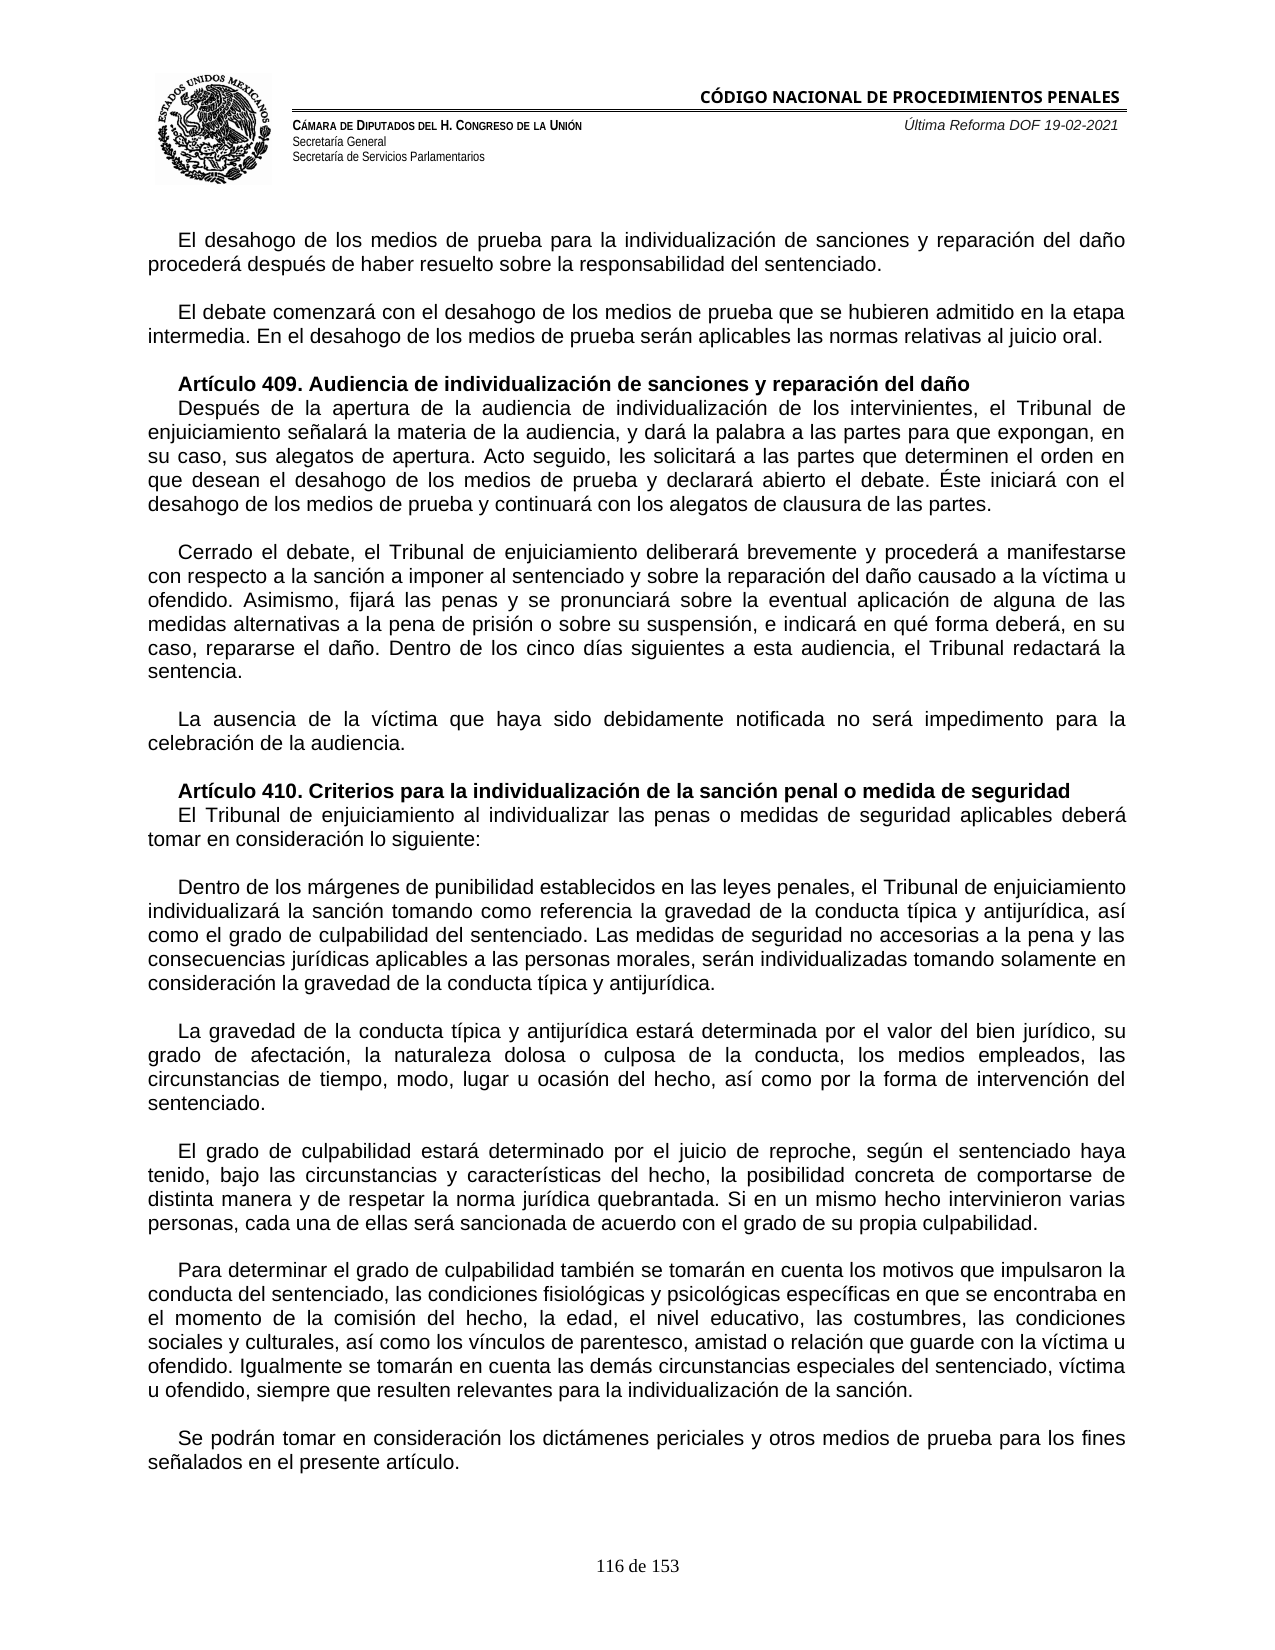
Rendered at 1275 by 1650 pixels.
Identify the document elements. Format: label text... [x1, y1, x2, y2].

text Se podrán tomar en consideración los dictámenes periciales y otros medios de prueba para los fines señalados en el presente artículo. [148, 1426, 1127, 1474]
text El desahogo de los medios de prueba para la individualización de sanciones y reparación del daño procederá después de haber resuelto sobre la responsabilidad del sentenciado. [148, 228, 1127, 276]
text El Tribunal de enjuiciamiento al individualizar las penas o medidas de seguridad aplicables deberá tomar en consideración lo siguiente: [148, 803, 1127, 851]
text El grado de culpabilidad estará determinado por el juicio de reproche, según el sentenciado haya tenido, bajo las circunstancias y características del hecho, la posibilidad concreta de comportarse de distinta manera y de respetar la norma jurídica quebrantada. Si en un mismo hecho intervinieron varias personas, cada una de ellas será sancionada de acuerdo con el grado de su propia culpabilidad. [148, 1138, 1127, 1234]
text Dentro de los márgenes de punibilidad establecidos en las leyes penales, el Tribunal de enjuiciamiento individualizará la sanción tomando como referencia la gravedad de la conducta típica y antijurídica, así como el grado de culpabilidad del sentenciado. Las medidas de seguridad no accesorias a la pena y las consecuencias jurídicas aplicables a las personas morales, serán individualizadas tomando solamente en consideración la gravedad de la conducta típica y antijurídica. [148, 875, 1127, 995]
text Artículo 410. Criterios para la individualización de la sanción penal o medida de seguridad [148, 779, 1127, 803]
text Artículo 409. Audiencia de individualización de sanciones y reparación del daño [148, 372, 1127, 396]
text Después de la apertura de la audiencia de individualización de los intervinientes, el Tribunal de enjuiciamiento señalará la materia de la audiencia, y dará la palabra a las partes para que expongan, en su caso, sus alegatos de apertura. Acto seguido, les solicitará a las partes que determinen el orden en que desean el desahogo de los medios de prueba y declarará abierto el debate. Éste iniciará con el desahogo de los medios de prueba y continuará con los alegatos de clausura de las partes. [148, 396, 1127, 516]
text La ausencia de la víctima que haya sido debidamente notificada no será impedimento para la celebración de la audiencia. [148, 707, 1127, 755]
text Para determinar el grado de culpabilidad también se tomarán en cuenta los motivos que impulsaron la conducta del sentenciado, las condiciones fisiológicas y psicológicas específicas en que se encontraba en el momento de la comisión del hecho, la edad, el nivel educativo, las costumbres, las condiciones sociales y culturales, así como los vínculos de parentesco, amistad o relación que guarde con la víctima u ofendido. Igualmente se tomarán en cuenta las demás circunstancias especiales del sentenciado, víctima u ofendido, siempre que resulten relevantes para la individualización de la sanción. [148, 1258, 1127, 1402]
text La gravedad de la conducta típica y antijurídica estará determinada por el valor del bien jurídico, su grado de afectación, la naturaleza dolosa o culposa de la conducta, los medios empleados, las circunstancias de tiempo, modo, lugar u ocasión del hecho, así como por la forma de intervención del sentenciado. [148, 1019, 1127, 1114]
text Cerrado el debate, el Tribunal de enjuiciamiento deliberará brevemente y procederá a manifestarse con respecto a la sanción a imponer al sentenciado y sobre la reparación del daño causado a la víctima u ofendido. Asimismo, fijará las penas y se pronunciará sobre la eventual aplicación de alguna de las medidas alternativas a la pena de prisión o sobre su suspensión, e indicará en qué forma deberá, en su caso, repararse el daño. Dentro de los cinco días siguientes a esta audiencia, el Tribunal redactará la sentencia. [148, 539, 1127, 683]
text El debate comenzará con el desahogo de los medios de prueba que se hubieren admitido en la etapa intermedia. En el desahogo de los medios de prueba serán aplicables las normas relativas al juicio oral. [148, 300, 1127, 348]
